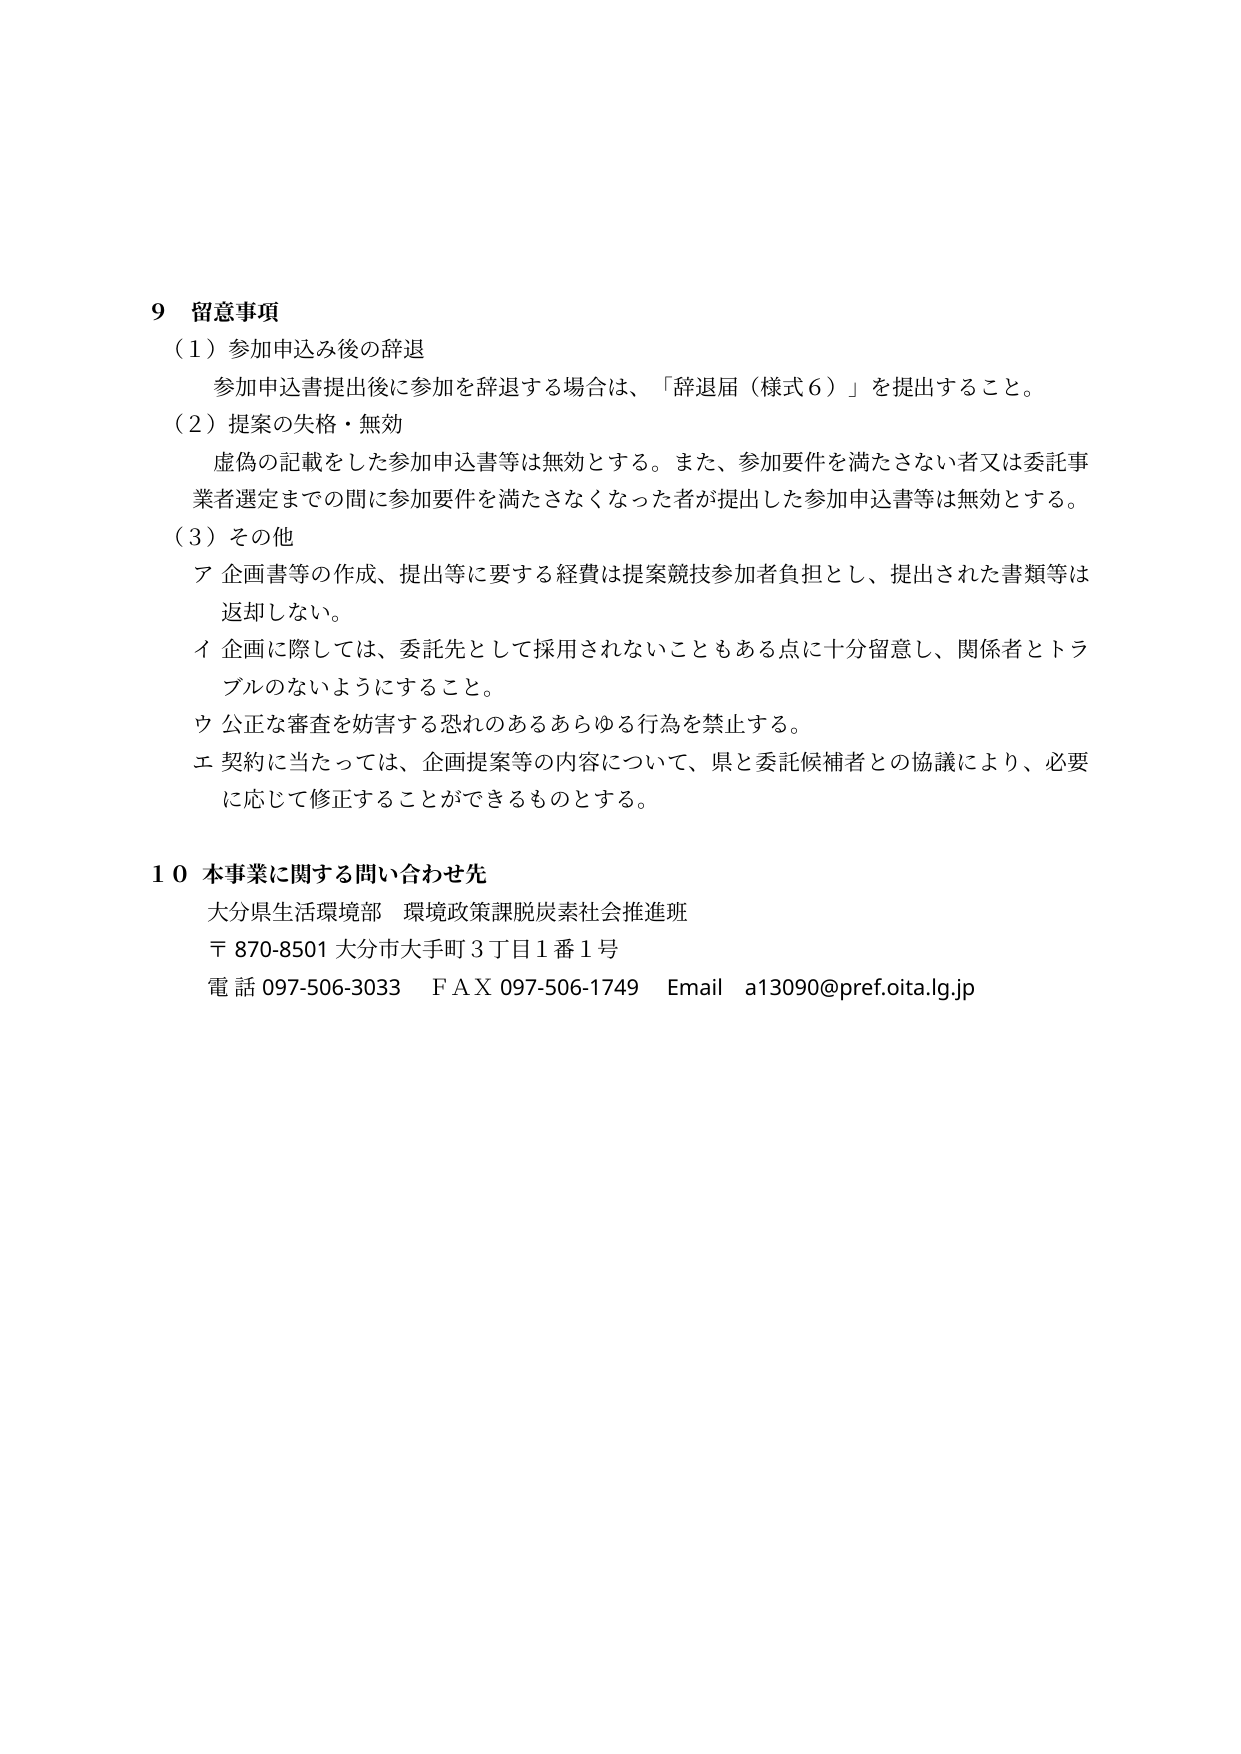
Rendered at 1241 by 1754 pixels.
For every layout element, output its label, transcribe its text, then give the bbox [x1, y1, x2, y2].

text １０ 本事業に関する問い合わせ先 [148, 854, 1092, 892]
text （３）その他 [162, 517, 1092, 554]
text ウ 公正な審査を妨害する恐れのあるあらゆる行為を禁止する。 [192, 704, 1092, 742]
text 大分県生活環境部 環境政策課脱炭素社会推進班 [207, 892, 1092, 929]
text エ 契約に当たっては、企画提案等の内容について、県と委託候補者との協議により、必要に応じて修正することができるものとする。 [192, 742, 1092, 817]
text ア 企画書等の作成、提出等に要する経費は提案競技参加者負担とし、提出された書類等は返却しない。 [192, 554, 1092, 629]
text 電 話 097-506-3033 ＦＡＸ 097-506-1749 Email a13090@pref.oita.lg.jp [207, 967, 1092, 1004]
text ９ 留意事項 [148, 292, 1092, 329]
text イ 企画に際しては、委託先として採用されないこともある点に十分留意し、関係者とトラブルのないようにすること。 [192, 629, 1092, 704]
text 虚偽の記載をした参加申込書等は無効とする。また、参加要件を満たさない者又は委託事業者選定までの間に参加要件を満たさなくなった者が提出した参加申込書等は無効とする。 [192, 442, 1092, 517]
text （２）提案の失格・無効 [162, 404, 1092, 442]
text 参加申込書提出後に参加を辞退する場合は、「辞退届（様式６）」を提出すること。 [192, 367, 1092, 404]
text （１）参加申込み後の辞退 [162, 329, 1092, 367]
text 〒 870-8501 大分市大手町３丁目１番１号 [207, 929, 1092, 967]
